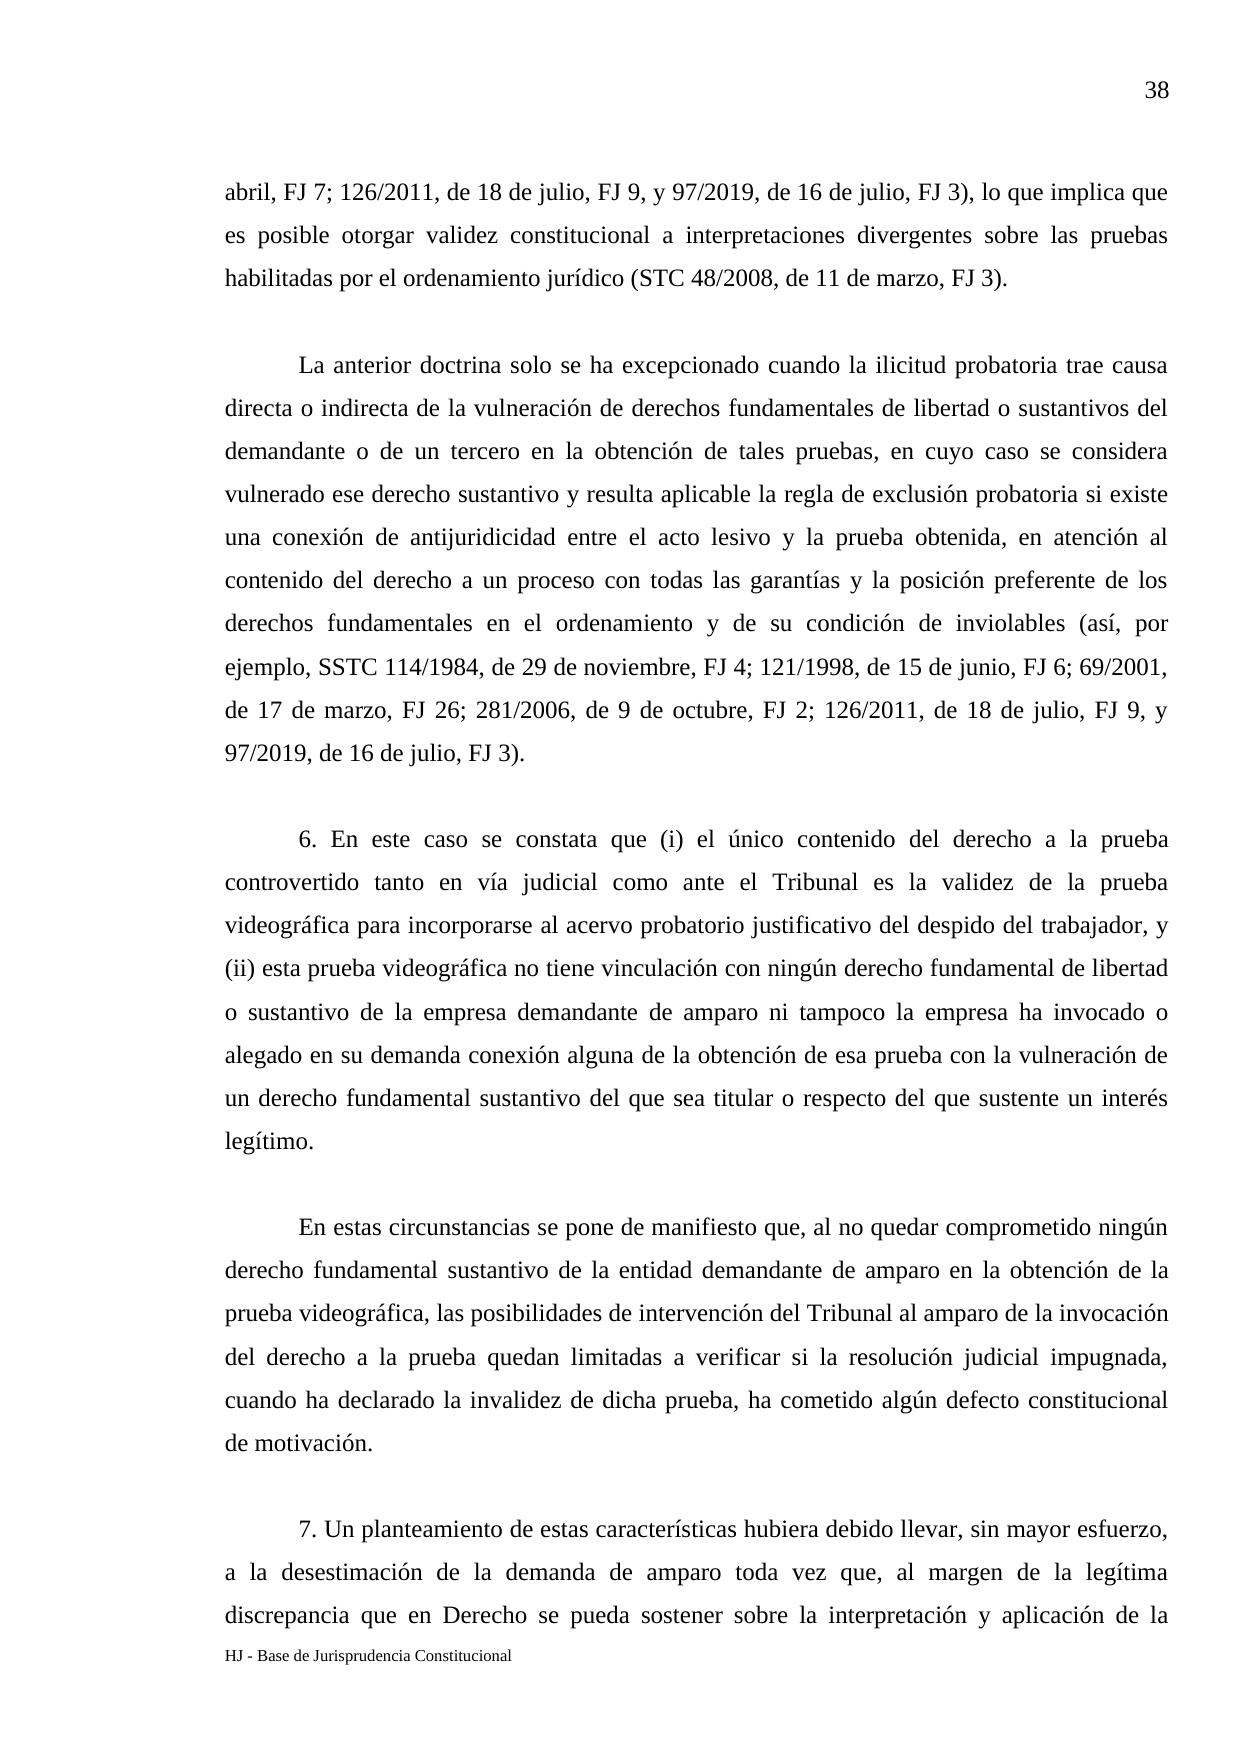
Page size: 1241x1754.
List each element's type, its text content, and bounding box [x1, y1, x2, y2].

text 6. En este caso se constata que (i) el único contenido del derecho a la prueba controvertido tanto en vía judicial como ante el Tribunal es la validez de la prueba videográfica para incorporarse al acervo probatorio justificativo del despido del trabajador, y (ii) esta prueba videográfica no tiene vinculación con ningún derecho fundamental de libertad o sustantivo de la empresa demandante de amparo ni tampoco la empresa ha invocado o alegado en su demanda conexión alguna de la obtención de esa prueba con la vulneración de un derecho fundamental sustantivo del que sea titular o respecto del que sustente un interés legítimo. [224, 824, 1169, 1155]
text La anterior doctrina solo se ha excepcionado cuando la ilicitud probatoria trae causa directa o indirecta de la vulneración de derechos fundamentales de libertad o sustantivos del demandante o de un tercero en la obtención de tales pruebas, en cuyo caso se considera vulnerado ese derecho sustantivo y resulta aplicable la regla de exclusión probatoria si existe una conexión de antijuridicidad entre el acto lesivo y la prueba obtenida, en atención al contenido del derecho a un proceso con todas las garantías y la posición preferente de los derechos fundamentales en el ordenamiento y de su condición de inviolables (así, por ejemplo, SSTC 114/1984, de 29 de noviembre, FJ 4; 121/1998, de 15 de junio, FJ 6; 69/2001, de 17 de marzo, FJ 26; 281/2006, de 9 de octubre, FJ 2; 126/2011, de 18 de julio, FJ 9, y 97/2019, de 16 de julio, FJ 3). [224, 350, 1169, 767]
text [224, 1514, 1169, 1629]
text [224, 177, 1169, 292]
text En estas circunstancias se pone de manifiesto que, al no quedar comprometido ningún derecho fundamental sustantivo de la entidad demandante de amparo en la obtención de la prueba videográfica, las posibilidades de intervención del Tribunal al amparo de la invocación del derecho a la prueba quedan limitadas a verificar si la resolución judicial impugnada, cuando ha declarado la invalidez de dicha prueba, ha cometido algún defecto constitucional de motivación. [224, 1212, 1169, 1457]
